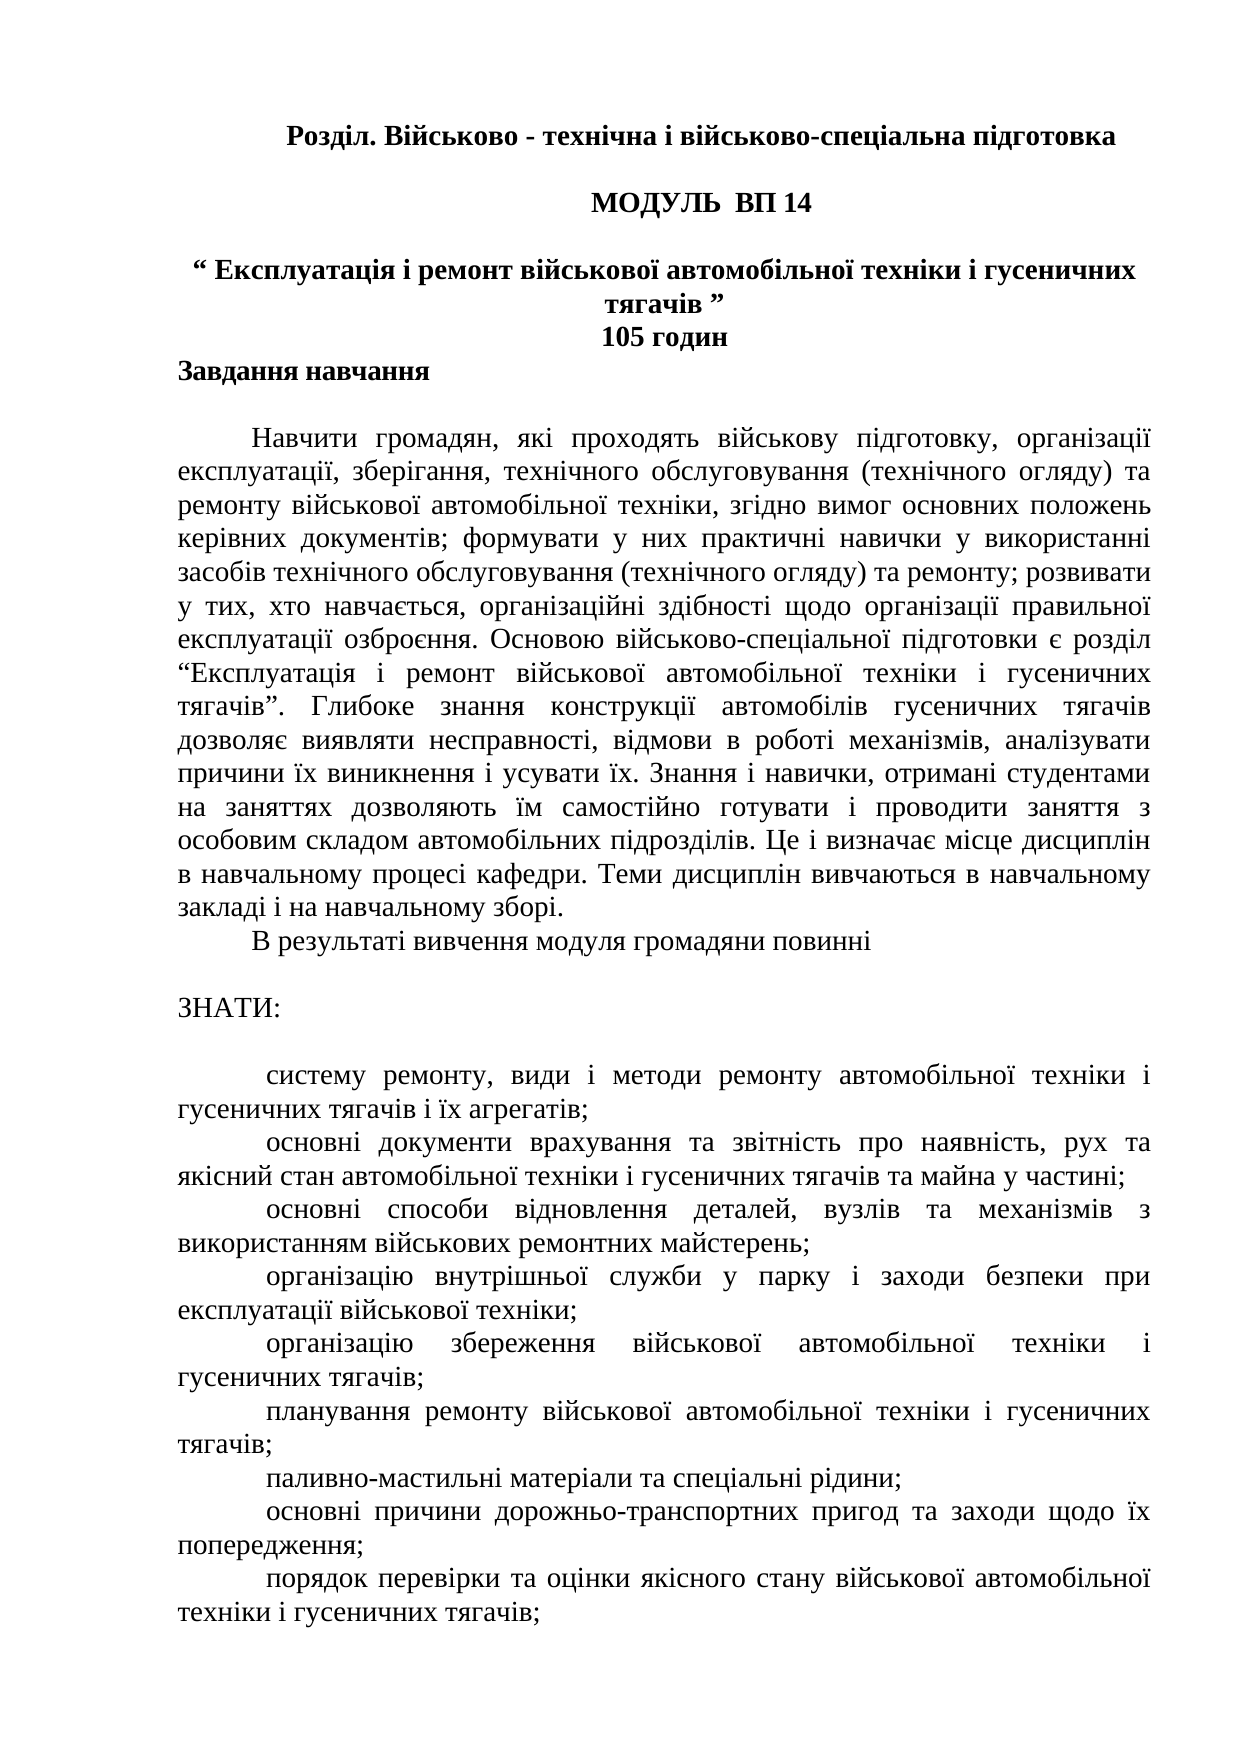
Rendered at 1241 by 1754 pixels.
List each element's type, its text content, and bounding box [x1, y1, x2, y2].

text Завдання навчання [177, 353, 1152, 386]
text ЗНАТИ: [177, 990, 1152, 1024]
text В результаті вивчення модуля громадяни повинні [177, 923, 1152, 957]
text систему ремонту, види і методи ремонту автомобільної техніки і гусеничних тягачів і їх агрегатів; [177, 1057, 1152, 1124]
text порядок перевірки та оцінки якісного стану військової автомобільної техніки і гусеничних тягачів; [177, 1560, 1152, 1627]
text паливно-мастильні матеріали та спеціальні рідини; [177, 1460, 1152, 1493]
text “ Експлуатація і ремонт військової автомобільної техніки і гусеничних тягачів ” [177, 252, 1152, 319]
text організацію збереження військової автомобільної техніки і гусеничних тягачів; [177, 1326, 1152, 1393]
text основні причини дорожньо-транспортних пригод та заходи щодо їх попередження; [177, 1493, 1152, 1560]
text МОДУЛЬ ВП 14 [177, 185, 1152, 219]
text основні способи відновлення деталей, вузлів та механізмів з використанням військових ремонтних майстерень; [177, 1191, 1152, 1258]
text Навчити громадян, які проходять військову підготовку, організації експлуатації, зберігання, технічного обслуговування (технічного огляду) та ремонту військової автомобільної техніки, згідно вимог основних положень керівних документів; формувати у них практичні навички у використанні засобів технічного обслуговування (технічного огляду) та ремонту; розвивати у тих, хто навчається, організаційні здібності щодо організації правильної експлуатації озброєння. Основою військово-спеціальної підготовки є розділ “Експлуатація і ремонт військової автомобільної техніки і гусеничних тягачів”. Глибоке знання конструкції автомобілів гусеничних тягачів дозволяє виявляти несправності, відмови в роботі механізмів, аналізувати причини їх виникнення і усувати їх. Знання і навички, отримані студентами на заняттях дозволяють їм самостійно готувати і проводити заняття з особовим складом автомобільних підрозділів. Це і визначає місце дисциплін в навчальному процесі кафедри. Теми дисциплін вивчаються в навчальному закладі і на навчальному зборі. [177, 420, 1152, 923]
text Розділ. Військово - технічна і військово-спеціальна підготовка [177, 118, 1152, 152]
text організацію внутрішньої служби у парку і заходи безпеки при експлуатації військової техніки; [177, 1258, 1152, 1326]
text 105 годин [177, 319, 1152, 353]
text основні документи врахування та звітність про наявність, рух та якісний стан автомобільної техніки і гусеничних тягачів та майна у частині; [177, 1124, 1152, 1191]
text планування ремонту військової автомобільної техніки і гусеничних тягачів; [177, 1393, 1152, 1460]
